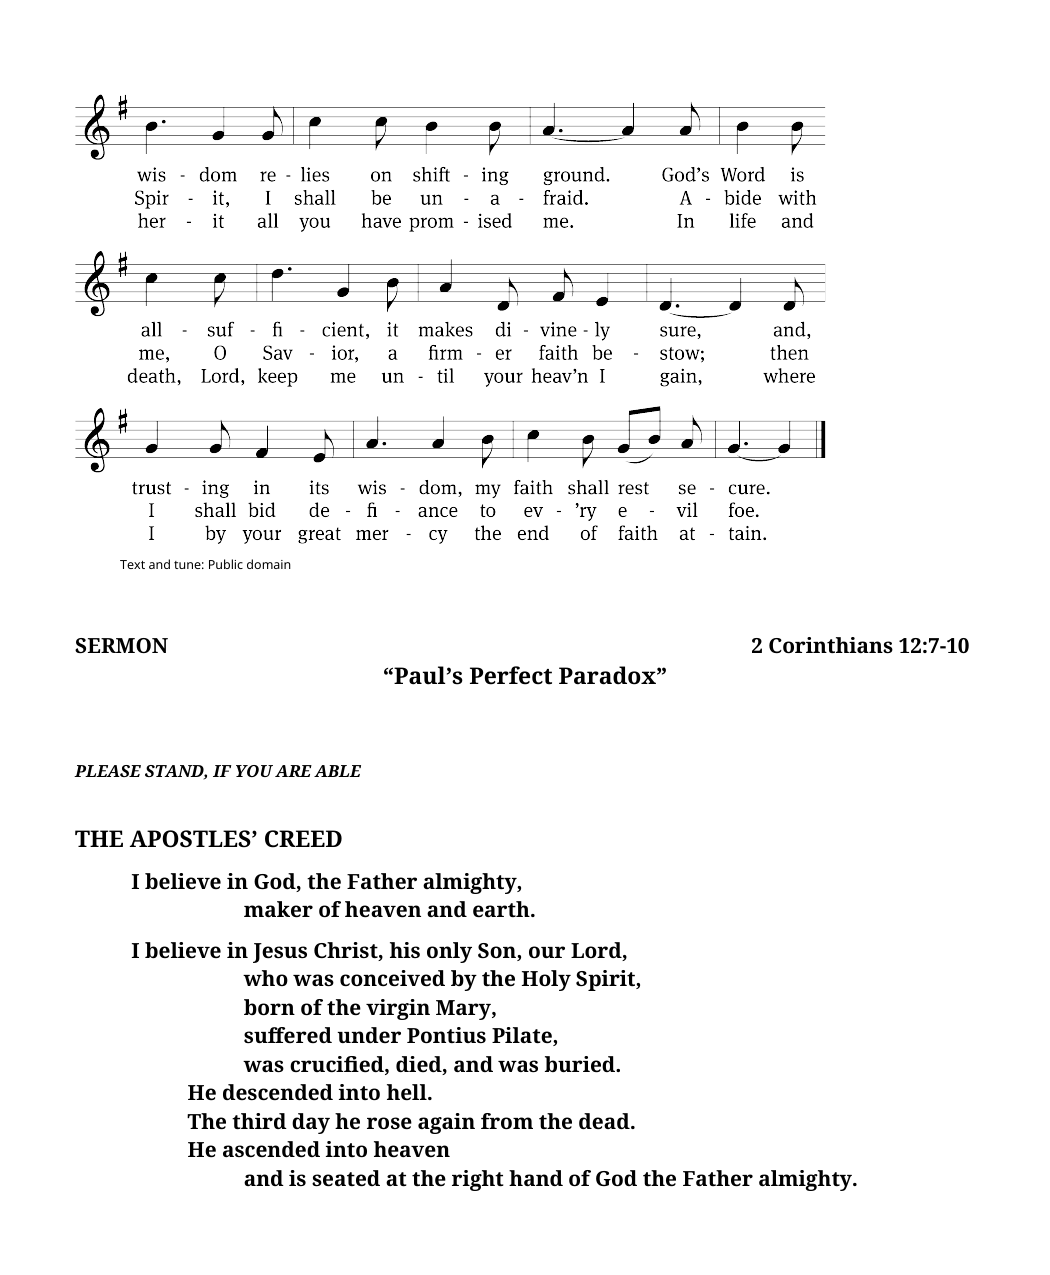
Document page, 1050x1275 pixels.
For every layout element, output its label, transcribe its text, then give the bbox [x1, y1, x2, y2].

text SERMON 2 Corinthians 12:7-10 [75, 632, 975, 660]
text He ascended into heaven [169, 1135, 975, 1164]
text suffered under Pontius Pilate, [187, 1021, 975, 1050]
text maker of heaven and earth. [187, 895, 975, 924]
picture [75, 75, 826, 544]
text was crucified, died, and was buried. [187, 1050, 975, 1078]
text THE APOSTLES’ CREED [75, 823, 975, 854]
text I believe in God, the Father almighty, [75, 867, 975, 895]
text born of the virgin Mary, [187, 993, 975, 1021]
text I believe in Jesus Christ, his only Son, our Lord, [75, 936, 975, 964]
text PLEASE STAND, IF YOU ARE ABLE [75, 759, 975, 782]
text and is seated at the right hand of God the Father almighty. [187, 1164, 975, 1192]
text Text and tune: Public domain [120, 556, 975, 573]
text “Paul’s Perfect Paradox” [75, 660, 975, 691]
text He descended into hell. [131, 1078, 975, 1107]
text who was conceived by the Holy Spirit, [187, 964, 975, 993]
text The third day he rose again from the dead. [131, 1107, 975, 1135]
